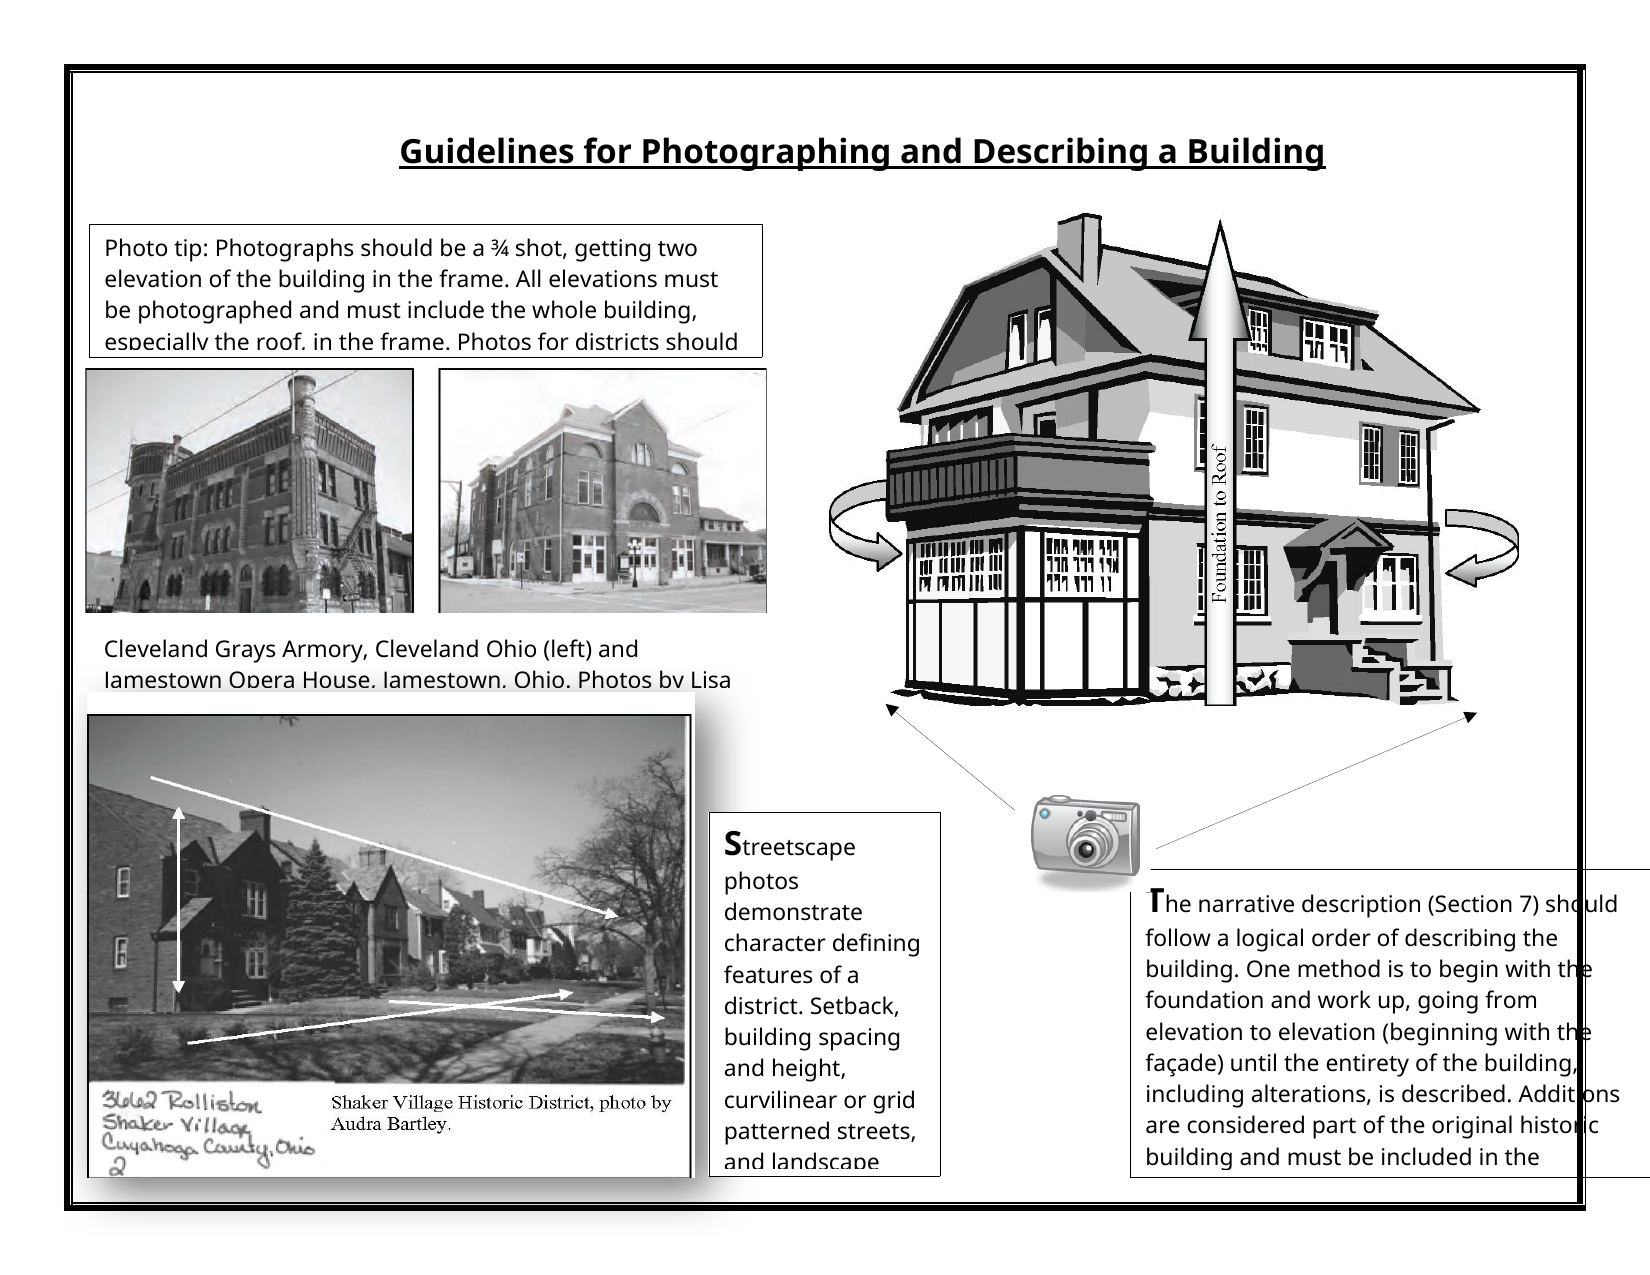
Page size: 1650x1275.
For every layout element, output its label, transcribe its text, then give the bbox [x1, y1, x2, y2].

picture [1016, 775, 1151, 894]
list Guidelines for Photographing and Describing a Building [150, 128, 1575, 173]
picture [87, 692, 695, 1178]
picture [828, 213, 1518, 704]
